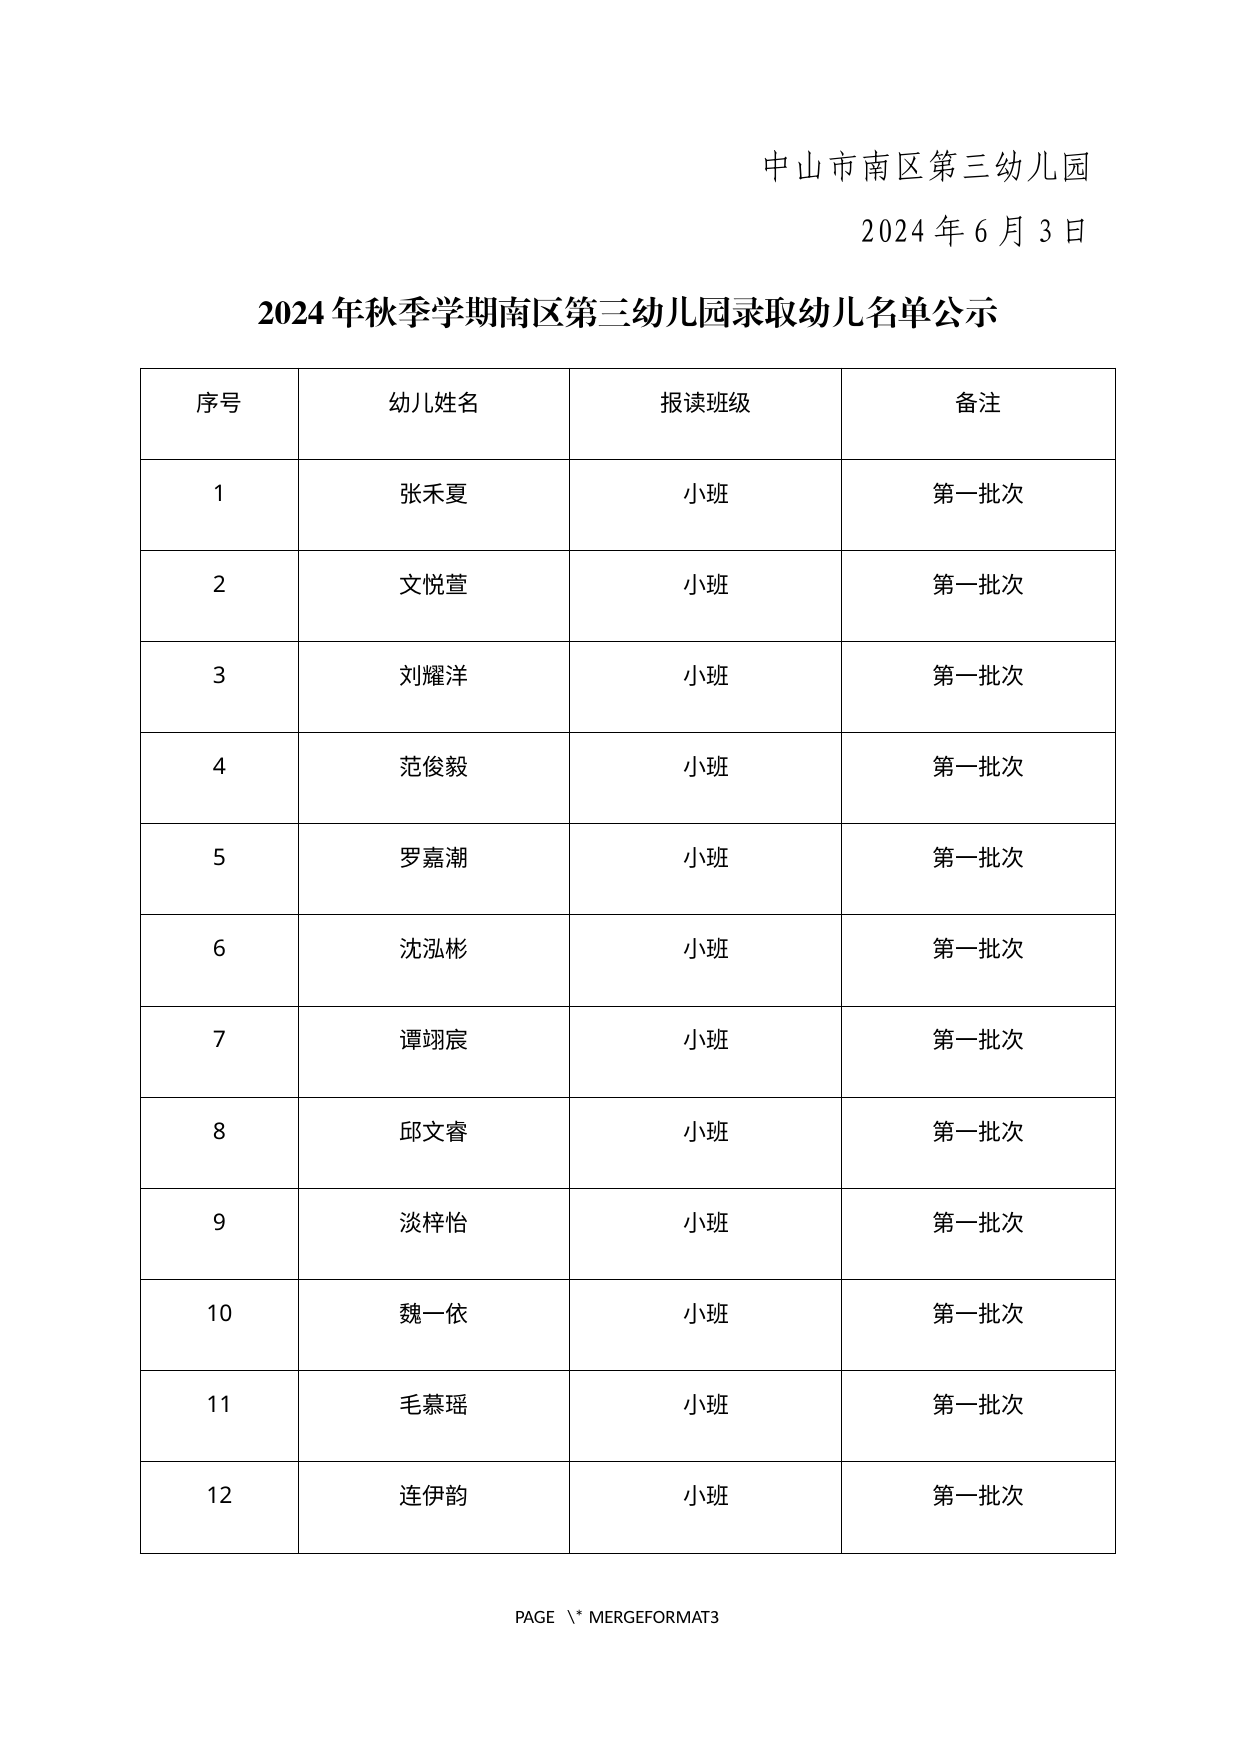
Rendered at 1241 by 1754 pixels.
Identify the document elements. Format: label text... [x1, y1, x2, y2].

table_cell 5 [141, 824, 298, 914]
table_cell 7 [141, 1007, 298, 1097]
table_cell 第一批次 [842, 915, 1115, 1006]
table_cell 第一批次 [842, 1189, 1115, 1279]
table_cell 小班 [570, 551, 841, 641]
table_cell 9 [141, 1189, 298, 1279]
table_cell 第一批次 [842, 460, 1115, 550]
table_cell 小班 [570, 1280, 841, 1370]
table_cell 小班 [570, 1371, 841, 1461]
table_cell 范俊毅 [299, 733, 569, 823]
table_cell 3 [141, 642, 298, 732]
table_cell 序号 [141, 369, 298, 459]
table_cell 第一批次 [842, 824, 1115, 914]
table_cell 连伊韵 [299, 1462, 569, 1552]
table_cell 2 [141, 551, 298, 641]
table_cell 小班 [570, 733, 841, 823]
table_cell 小班 [570, 824, 841, 914]
table_cell 小班 [570, 460, 841, 550]
table_cell 1 [141, 460, 298, 550]
table_cell 谭翊宸 [299, 1007, 569, 1097]
table_cell 淡梓怡 [299, 1189, 569, 1279]
table_cell 第一批次 [842, 1371, 1115, 1461]
table_cell 第一批次 [842, 1007, 1115, 1097]
table_cell 沈泓彬 [299, 915, 569, 1006]
table_cell 幼儿姓名 [299, 369, 569, 459]
table_cell 文悦萱 [299, 551, 569, 641]
table_cell 小班 [570, 642, 841, 732]
table_cell 报读班级 [570, 369, 841, 459]
table_cell 第一批次 [842, 1462, 1115, 1552]
table_cell 第一批次 [842, 1098, 1115, 1188]
table_cell 8 [141, 1098, 298, 1188]
table_cell 第一批次 [842, 551, 1115, 641]
table_cell 4 [141, 733, 298, 823]
table_cell 刘耀洋 [299, 642, 569, 732]
table_cell 小班 [570, 1098, 841, 1188]
text 中山市南区第三幼儿园 [142, 131, 1093, 196]
table_cell 毛慕瑶 [299, 1371, 569, 1461]
table_cell 备注 [842, 369, 1115, 459]
table_cell 6 [141, 915, 298, 1006]
table_cell 11 [141, 1371, 298, 1461]
table_cell 张禾夏 [299, 460, 569, 550]
table_cell 小班 [570, 915, 841, 1006]
table_cell 第一批次 [842, 1280, 1115, 1370]
table_cell 12 [141, 1462, 298, 1552]
table_cell 魏一依 [299, 1280, 569, 1370]
table_cell 邱文睿 [299, 1098, 569, 1188]
table_cell 小班 [570, 1462, 841, 1552]
table_cell 第一批次 [842, 733, 1115, 823]
table_cell 罗嘉潮 [299, 824, 569, 914]
table_cell 小班 [570, 1007, 841, 1097]
text 2024年6月3日 [142, 196, 1093, 261]
table_cell 第一批次 [842, 642, 1115, 732]
table_cell 10 [141, 1280, 298, 1370]
table_cell 小班 [570, 1189, 841, 1279]
table_header 2024年秋季学期南区第三幼儿园录取幼儿名单公示 [140, 261, 1115, 367]
